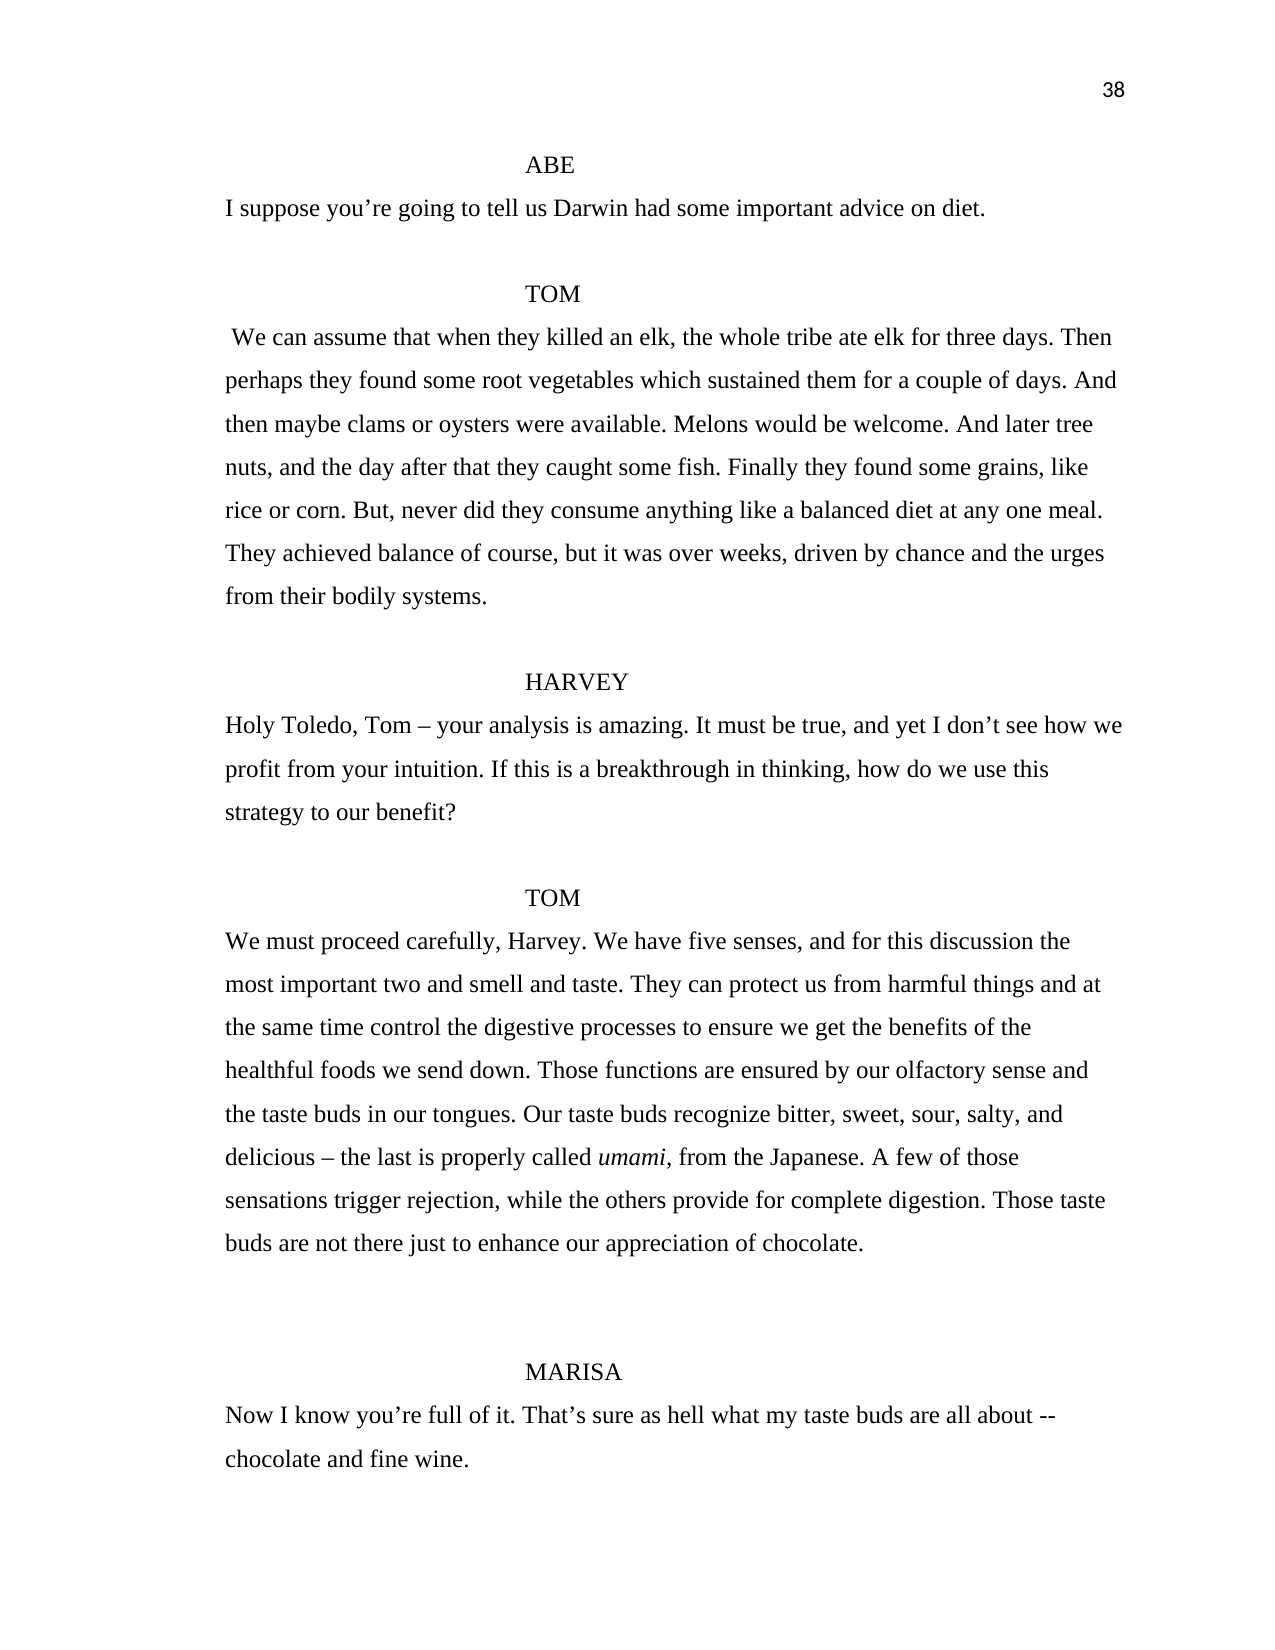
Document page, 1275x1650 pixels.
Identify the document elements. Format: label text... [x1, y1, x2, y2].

text We must proceed carefully, Harvey. We have five senses, and for this discussion the most important two and smell and taste. They can protect us from harmful things and at the same time control the digestive processes to ensure we get the benefits of the healthful foods we send down. Those functions are ensured by our olfactory sense and the taste buds in our tongues. Our taste buds recognize bitter, sweet, sour, salty, and delicious – the last is properly called umami, from the Japanese. A few of those sensations trigger rejection, while the others provide for complete digestion. Those taste buds are not there just to enhance our appreciation of chocolate. [225, 926, 1125, 1257]
text Now I know you’re full of it. That’s sure as hell what my taste buds are all about -- chocolate and fine wine. [225, 1401, 1125, 1472]
text ABE [225, 150, 1125, 179]
text MARISA [225, 1357, 1125, 1386]
text Holy Toledo, Tom – your analysis is amazing. It must be true, and yet I don’t see how we profit from your intuition. If this is a breakthrough in thinking, how do we use this strategy to our benefit? [225, 711, 1125, 826]
text TOM [225, 883, 1125, 912]
text We can assume that when they killed an elk, the whole tribe ate elk for three days. Then perhaps they found some root vegetables which sustained them for a couple of days. And then maybe clams or oysters were available. Melons would be welcome. And later tree nuts, and the day after that they caught some fish. Finally they found some grains, like rice or corn. But, never did they consume anything like a balanced diet at any one meal. They achieved balance of course, but it was over weeks, driven by chance and the urges from their bodily systems. [225, 322, 1125, 610]
text HARVEY [225, 667, 1125, 696]
text I suppose you’re going to tell us Darwin had some important advice on diet. [225, 193, 1125, 222]
text TOM [225, 279, 1125, 308]
